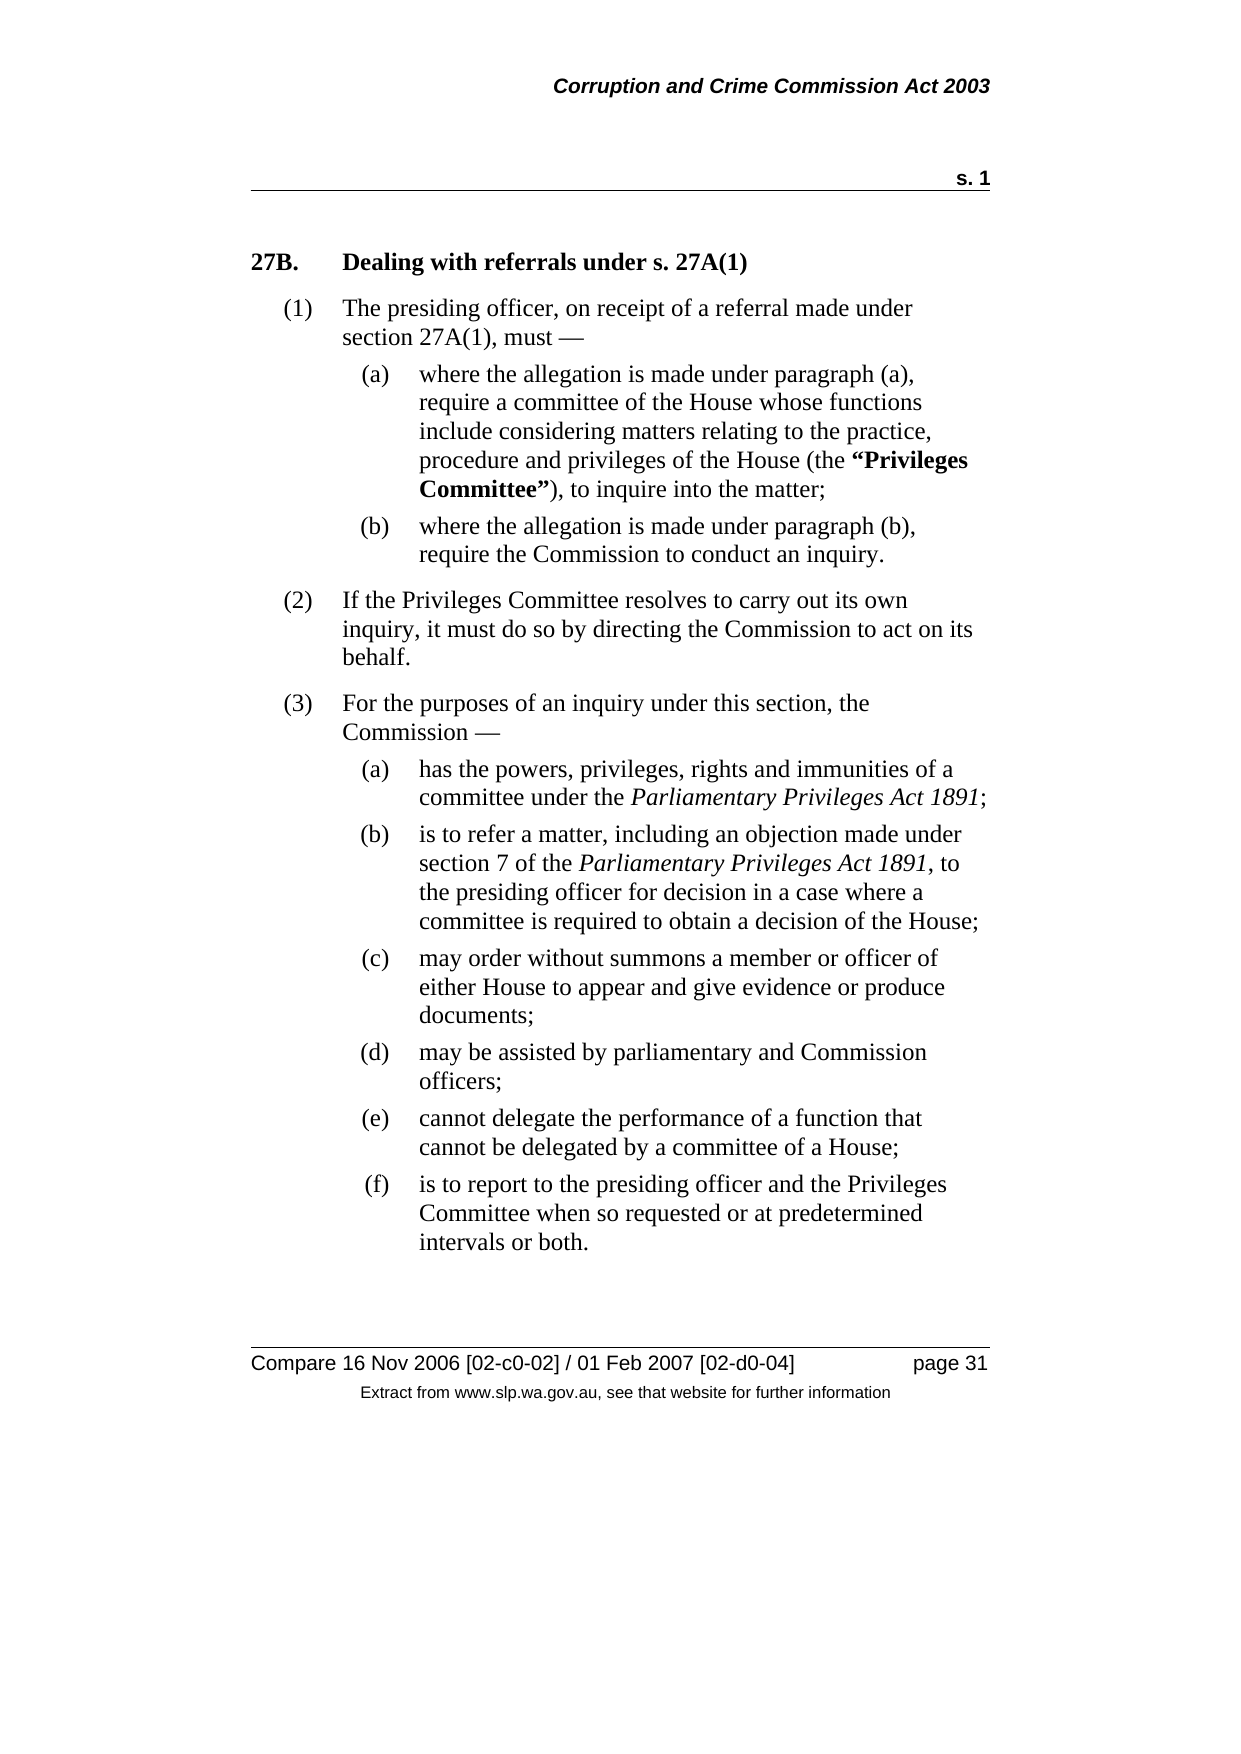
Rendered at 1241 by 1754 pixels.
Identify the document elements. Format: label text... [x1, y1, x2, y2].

text (2) If the Privileges Committee resolves to carry out its own inquiry, it must do so by directing the Commission to act on its behalf. [251, 585, 990, 671]
text (c) may order without summons a member or officer of either House to appear and give evidence or produce documents; [251, 943, 990, 1029]
text (a) has the powers, privileges, rights and immunities of a committee under the Parliamentary Privileges Act 1891; [251, 754, 990, 811]
text (a) where the allegation is made under paragraph (a), require a committee of the House whose functions include considering matters relating to the practice, procedure and privileges of the House (the “Privileges Committee”), to inquire into the matter; [251, 359, 990, 502]
text (f) is to report to the presiding officer and the Privileges Committee when so requested or at predetermined intervals or both. [251, 1169, 990, 1255]
text (b) where the allegation is made under paragraph (b), require the Commission to conduct an inquiry. [251, 511, 990, 568]
subtitle 27B. Dealing with referrals under s. 27A(1) [251, 247, 990, 276]
text (1) The presiding officer, on receipt of a referral made under section 27A(1), must — [251, 293, 990, 350]
text (3) For the purposes of an inquiry under this section, the Commission — [251, 688, 990, 745]
text (b) is to refer a matter, including an objection made under section 7 of the Parliamentary Privileges Act 1891, to the presiding officer for decision in a case where a committee is required to obtain a decision of the House; [251, 819, 990, 934]
text (e) cannot delegate the performance of a function that cannot be delegated by a committee of a House; [251, 1103, 990, 1161]
text (d) may be assisted by parliamentary and Commission officers; [251, 1037, 990, 1095]
